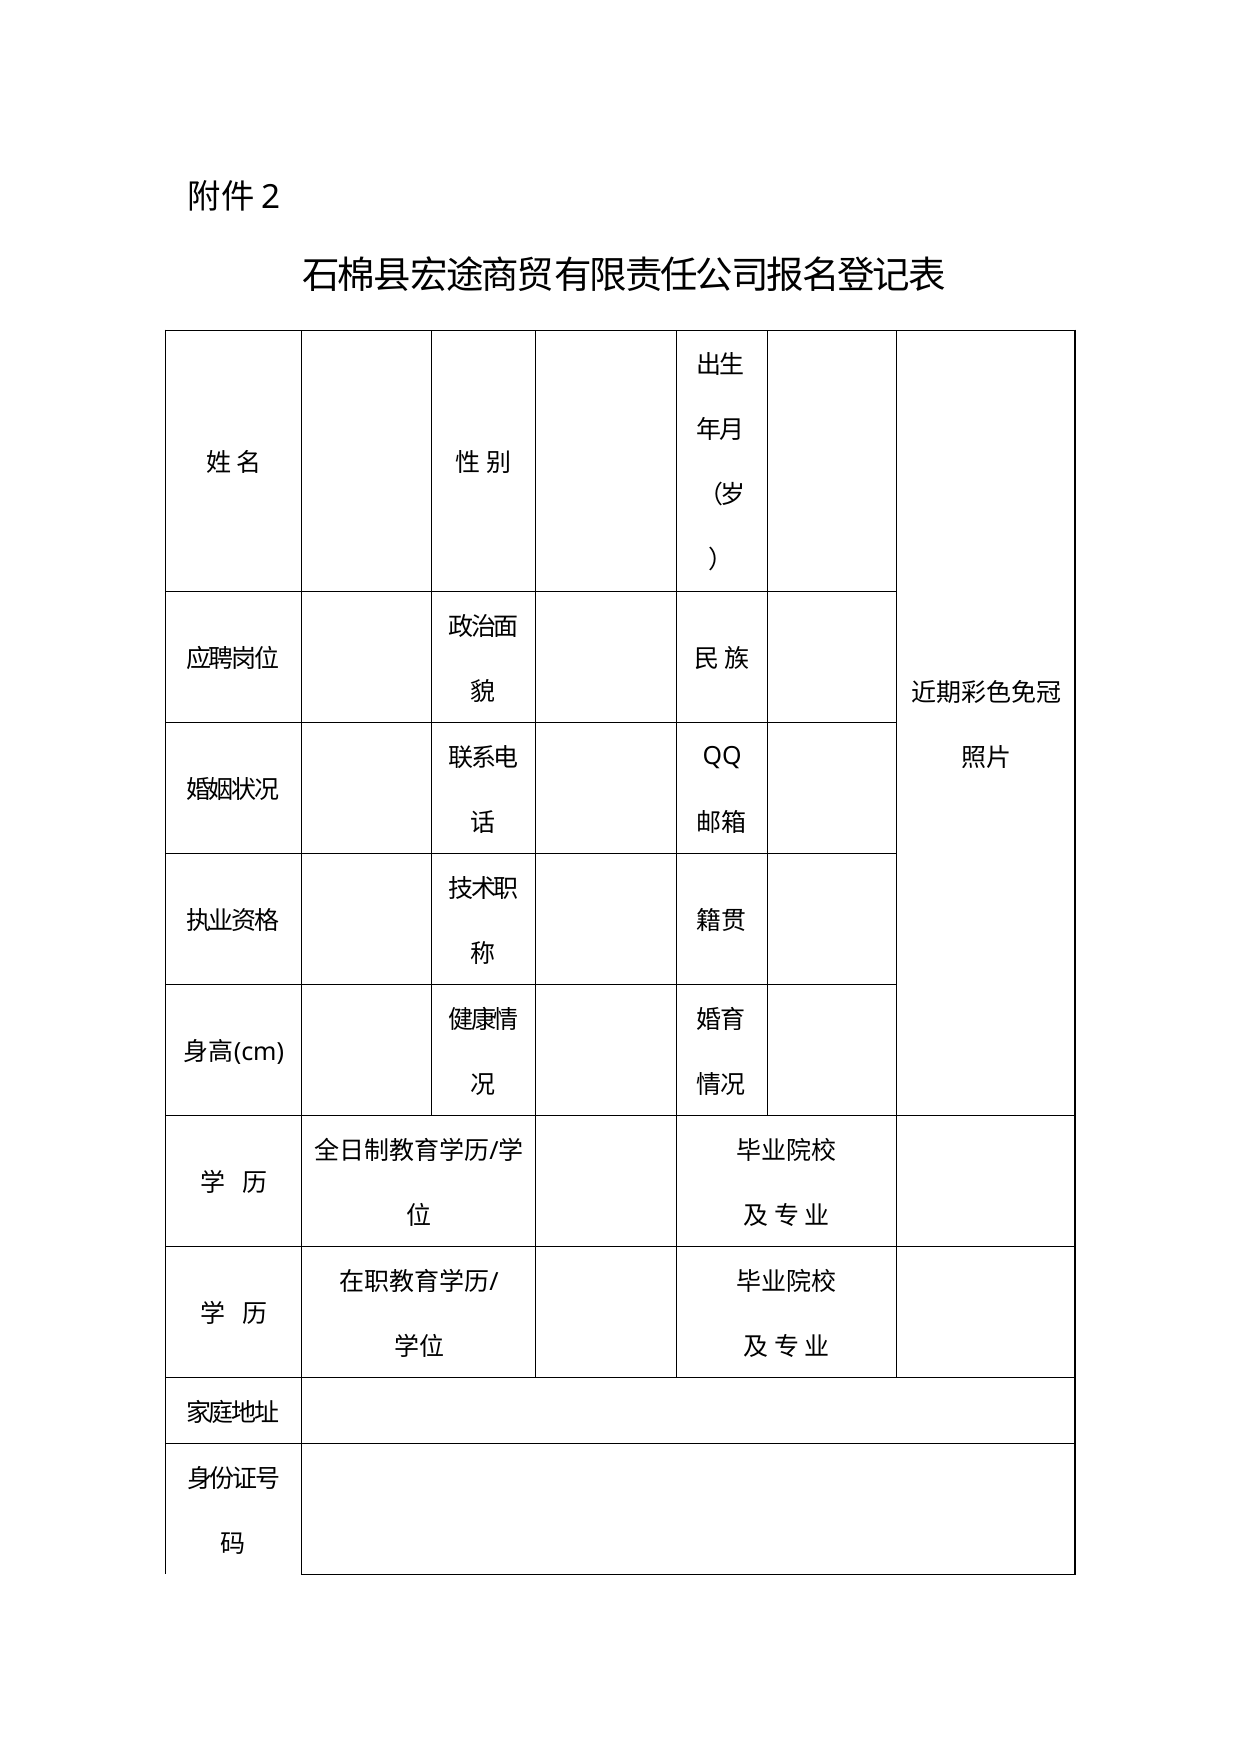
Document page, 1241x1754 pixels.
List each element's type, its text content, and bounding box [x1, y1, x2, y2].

table_header [536, 331, 676, 591]
table_header 姓 名 [166, 331, 301, 591]
table_cell [536, 723, 676, 853]
table_cell 在职教育学历/ 学位 [302, 1247, 535, 1377]
table_cell 身份证号码 [166, 1444, 301, 1574]
text 石棉县宏途商贸有限责任公司报名登记表 [187, 239, 1062, 304]
table_cell [536, 1116, 676, 1246]
table_cell 全日制教育学历/学位 [302, 1116, 535, 1246]
table_cell 健康情况 [432, 985, 535, 1115]
table_cell 家庭地址 [166, 1378, 301, 1443]
table_cell 籍贯 [677, 854, 767, 984]
table_cell [536, 1247, 676, 1377]
table_cell 学 历 [166, 1116, 301, 1246]
table_cell [768, 723, 896, 853]
table_cell 婚姻状况 [166, 723, 301, 853]
table_cell [302, 723, 431, 853]
table_cell 毕业院校 及 专 业 [677, 1247, 896, 1377]
table_cell 应聘岗位 [166, 592, 301, 722]
table_cell [302, 592, 431, 722]
table_cell 毕业院校 及 专 业 [677, 1116, 896, 1246]
table_cell [897, 1247, 1074, 1377]
table_cell 技术职称 [432, 854, 535, 984]
table_cell [768, 985, 896, 1115]
table_cell 执业资格 [166, 854, 301, 984]
table_cell 民 族 [677, 592, 767, 722]
table_cell [536, 854, 676, 984]
table_header [768, 331, 896, 591]
table_cell 政治面貌 [432, 592, 535, 722]
table_cell [897, 1116, 1074, 1246]
table_cell [536, 985, 676, 1115]
text 附件2 [187, 162, 1053, 227]
table_header [302, 331, 431, 591]
table_header 出生 年月 （岁） [677, 331, 767, 591]
table_cell QQ 邮箱 [677, 723, 767, 853]
table_cell [302, 985, 431, 1115]
table_cell [302, 854, 431, 984]
table_header 近期彩色免冠照片 [897, 331, 1074, 1115]
table_cell 联系电话 [432, 723, 535, 853]
table_cell [536, 592, 676, 722]
table_cell 身高(cm) [166, 985, 301, 1115]
table_cell 学 历 [166, 1247, 301, 1377]
table_cell [768, 854, 896, 984]
table_cell [768, 592, 896, 722]
table_cell [302, 1444, 1074, 1574]
table_cell [302, 1378, 1074, 1443]
table_cell 婚育 情况 [677, 985, 767, 1115]
table_header 性 别 [432, 331, 535, 591]
